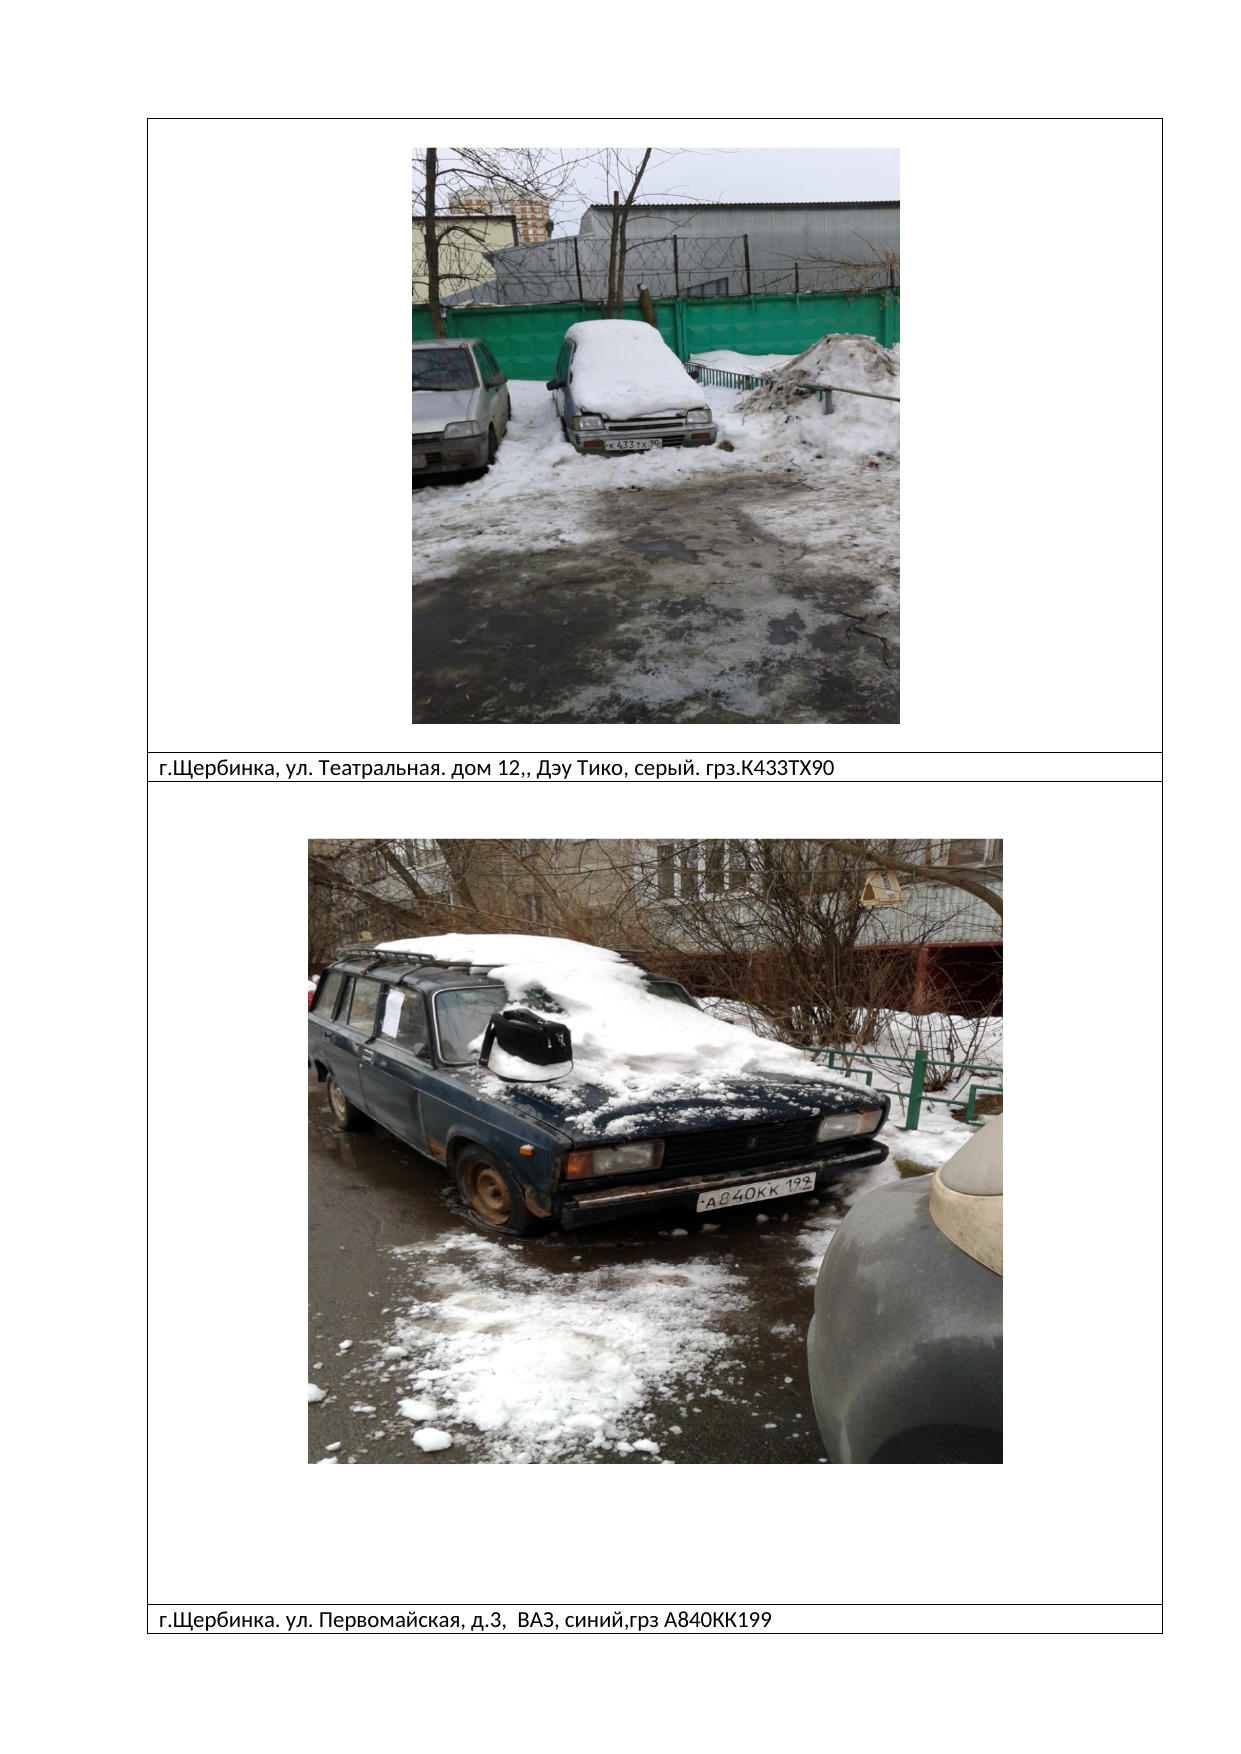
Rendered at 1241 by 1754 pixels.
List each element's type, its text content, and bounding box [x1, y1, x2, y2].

table_cell г.Щербинка. ул. Первомайская, д.3, ВАЗ, синий,грз А840КК199 [148, 1605, 1162, 1633]
picture [412, 148, 900, 724]
table_cell г.Щербинка, ул. Театральная. дом 12,, Дэу Тико, серый. грз.К433ТХ90 [148, 753, 1162, 781]
table_cell [148, 782, 1162, 1604]
picture [308, 839, 1003, 1463]
table_cell [148, 119, 1162, 752]
